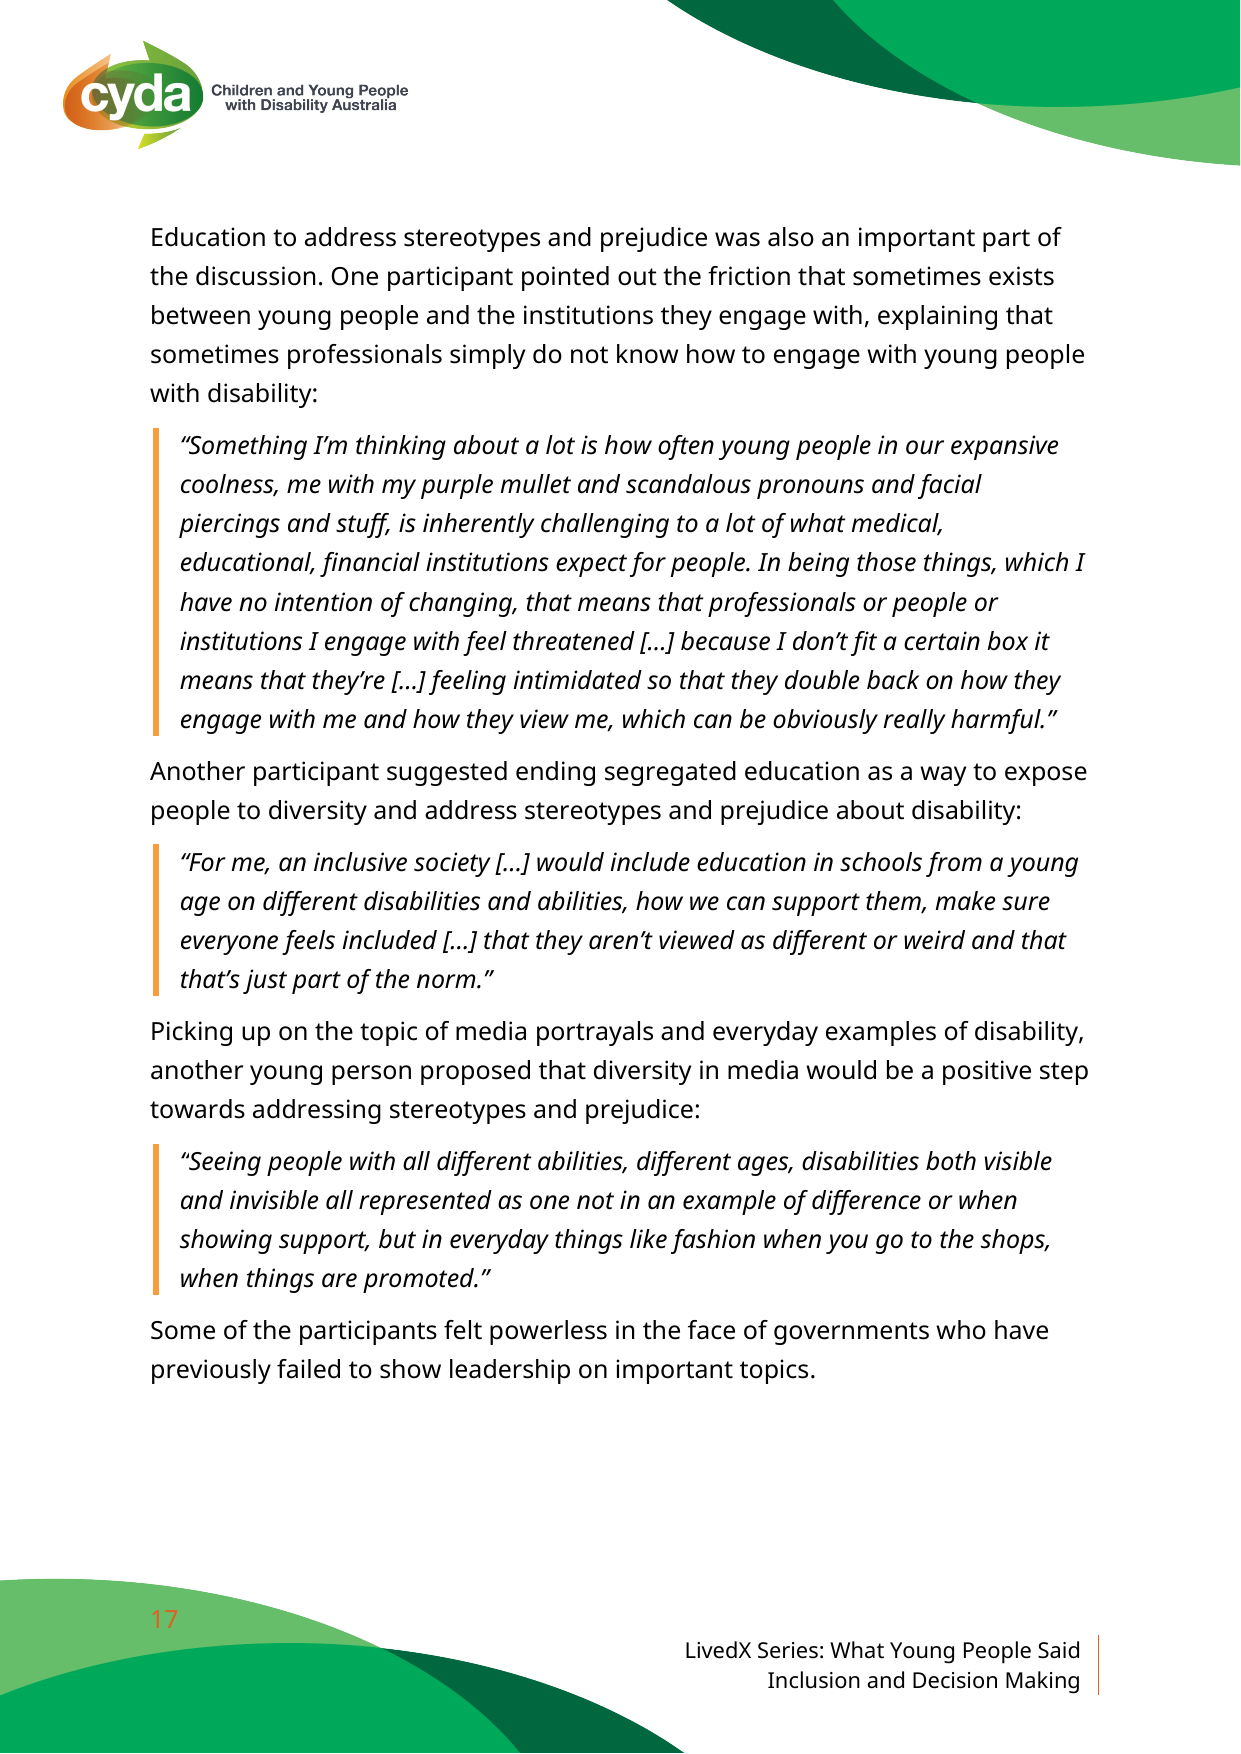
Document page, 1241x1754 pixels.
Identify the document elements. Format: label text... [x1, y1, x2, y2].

text “Seeing people with all different abilities, different ages, disabilities both visible and invisible all represented as one not in an example of difference or when showing support, but in everyday things like fashion when you go to the shops, when things are promoted.” [152, 1143, 1090, 1295]
text Another participant suggested ending segregated education as a way to expose people to diversity and address stereotypes and prejudice about disability: [150, 753, 1090, 827]
text “For me, an inclusive society […] would include education in schools from a young age on different disabilities and abilities, how we can support them, make sure everyone feels included […] that they aren’t viewed as different or weird and that that’s just part of the norm.” [159, 844, 1090, 996]
text Some of the participants felt powerless in the face of governments who have previously failed to show leadership on important topics. [150, 1313, 1090, 1386]
picture [0, 0, 1241, 1753]
text Picking up on the topic of media portrayals and everyday examples of disability, another young person proposed that diversity in media would be a positive step towards addressing stereotypes and prejudice: [150, 1013, 1090, 1126]
text Education to address stereotypes and prejudice was also an important part of the discussion. One participant pointed out the friction that sometimes exists between young people and the institutions they engage with, explaining that sometimes professionals simply do not know how to engage with young people with disability: [150, 219, 1090, 410]
text “Something I’m thinking about a lot is how often young people in our expansive coolness, me with my purple mullet and scandalous pronouns and facial piercings and stuff, is inherently challenging to a lot of what medical, educational, financial institutions expect for people. In being those things, which I have no intention of changing, that means that professionals or people or institutions I engage with feel threatened […] because I don’t fit a certain box it means that they’re […] feeling intimidated so that they double back on how they engage with me and how they view me, which can be obviously really harmful.” [159, 428, 1090, 736]
